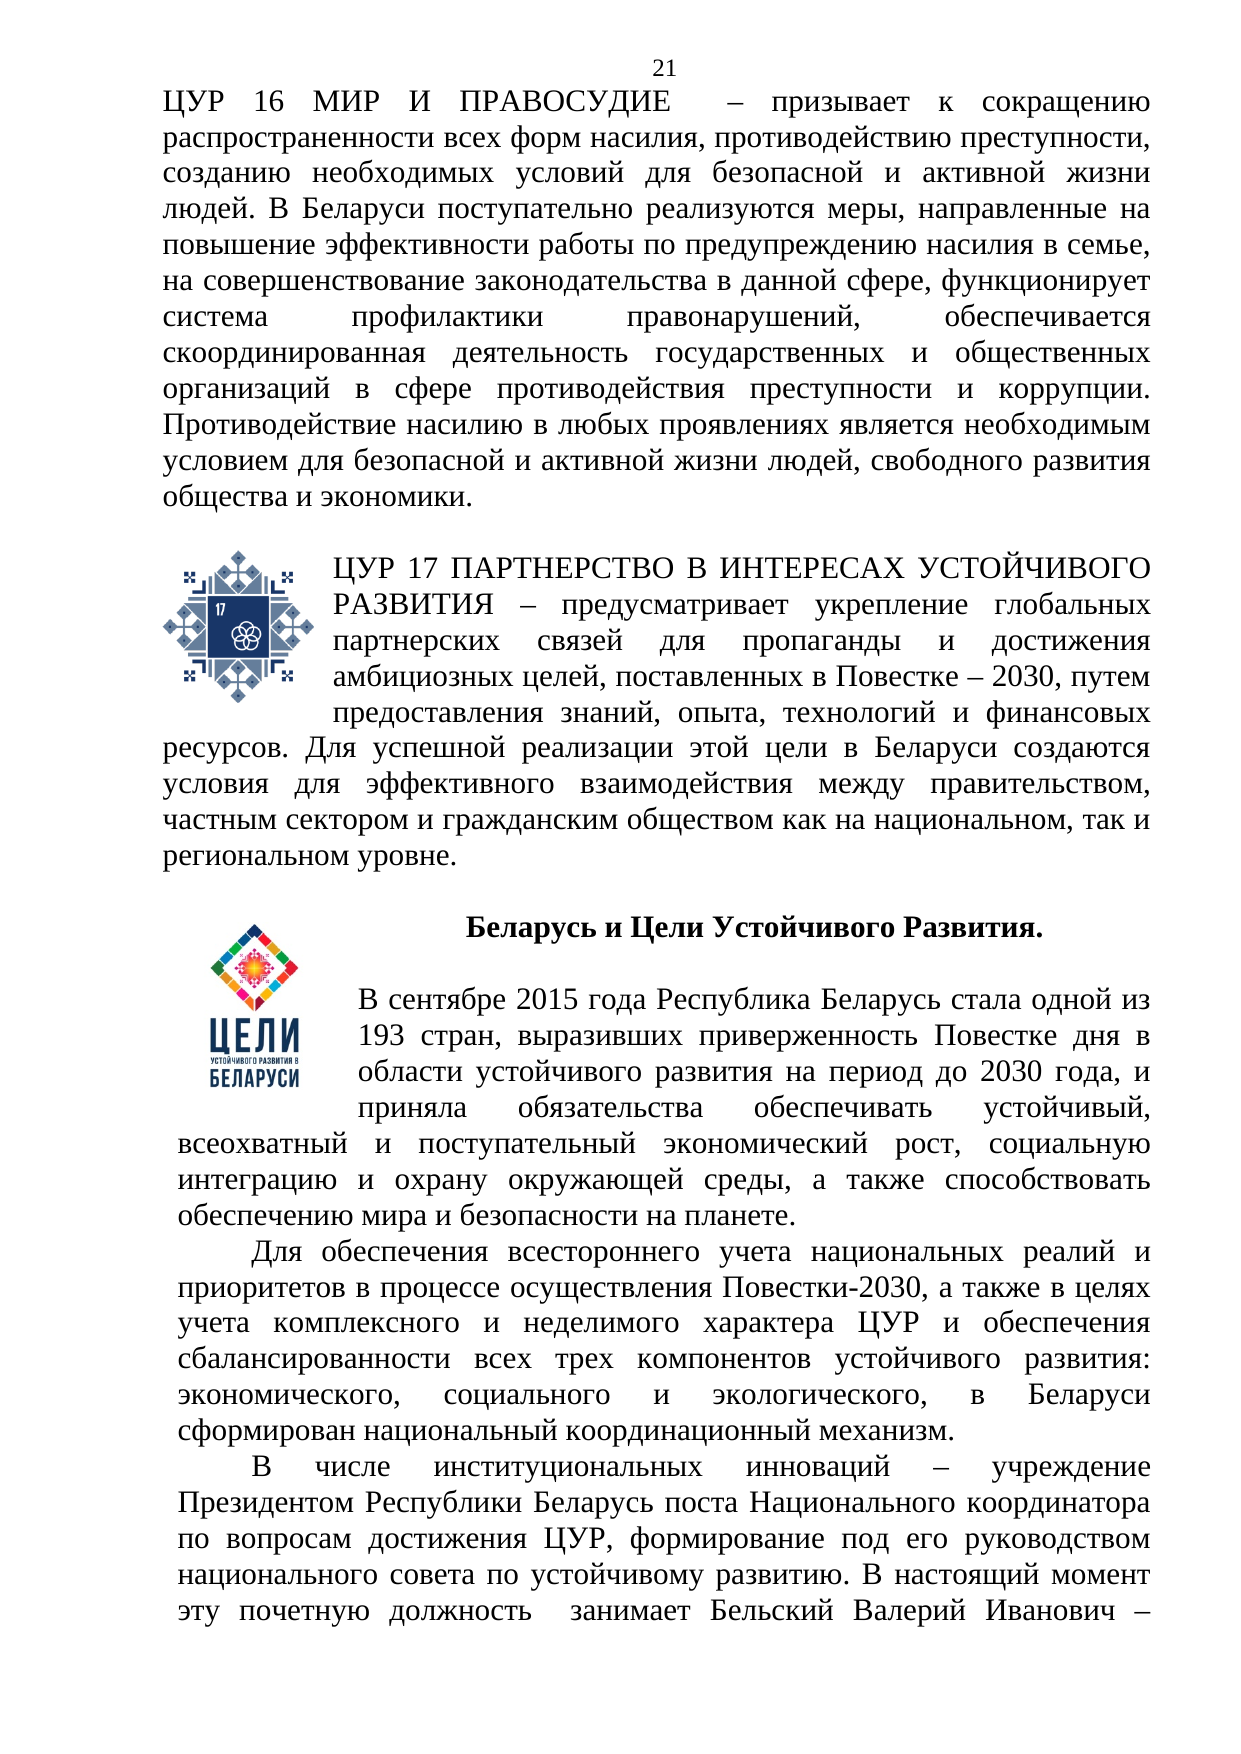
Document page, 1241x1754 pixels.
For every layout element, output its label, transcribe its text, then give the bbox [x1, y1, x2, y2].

picture [171, 922, 339, 1090]
text В сентябре 2015 года Республика Беларусь стала одной из 193 стран, выразивших приверженность Повестке дня в области устойчивого развития на период до 2030 года, и приняла обязательства обеспечивать устойчивый, всеохватный и поступательный экономический рост, социальную интеграцию и охрану окружающей среды, а также способствовать обеспечению мира и безопасности на планете. [177, 980, 1152, 1232]
text ЦУР 17 ПАРТНЕРСТВО В ИНТЕРЕСАХ УСТОЙЧИВОГО РАЗВИТИЯ – предусматривает укрепление глобальных партнерских связей для пропаганды и достижения амбициозных целей, поставленных в Повестке – 2030, путем предоставления знаний, опыта, технологий и финансовых ресурсов. Для успешной реализации этой цели в Беларуси создаются условия для эффективного взаимодействия между правительством, частным сектором и гражданским обществом как на национальном, так и региональном уровне. [162, 549, 1152, 872]
picture [162, 550, 314, 703]
text ЦУР 16 МИР И ПРАВОСУДИЕ – призывает к сокращению распространенности всех форм насилия, противодействию преступности, созданию необходимых условий для безопасной и активной жизни людей. В Беларуси поступательно реализуются меры, направленные на повышение эффективности работы по предупреждению насилия в семье, на совершенствование законодательства в данной сфере, функционирует система профилактики правонарушений, обеспечивается скоординированная деятельность государственных и общественных организаций в сфере противодействия преступности и коррупции. Противодействие насилию в любых проявлениях является необходимым условием для безопасной и активной жизни людей, свободного развития общества и экономики. [162, 82, 1152, 513]
text Для обеспечения всестороннего учета национальных реалий и приоритетов в процессе осуществления Повестки-2030, а также в целях учета комплексного и неделимого характера ЦУР и обеспечения сбалансированности всех трех компонентов устойчивого развития: экономического, социального и экологического, в Беларуси сформирован национальный координационный механизм. [177, 1232, 1152, 1447]
text Беларусь и Цели Устойчивого Развития. [162, 908, 1152, 944]
